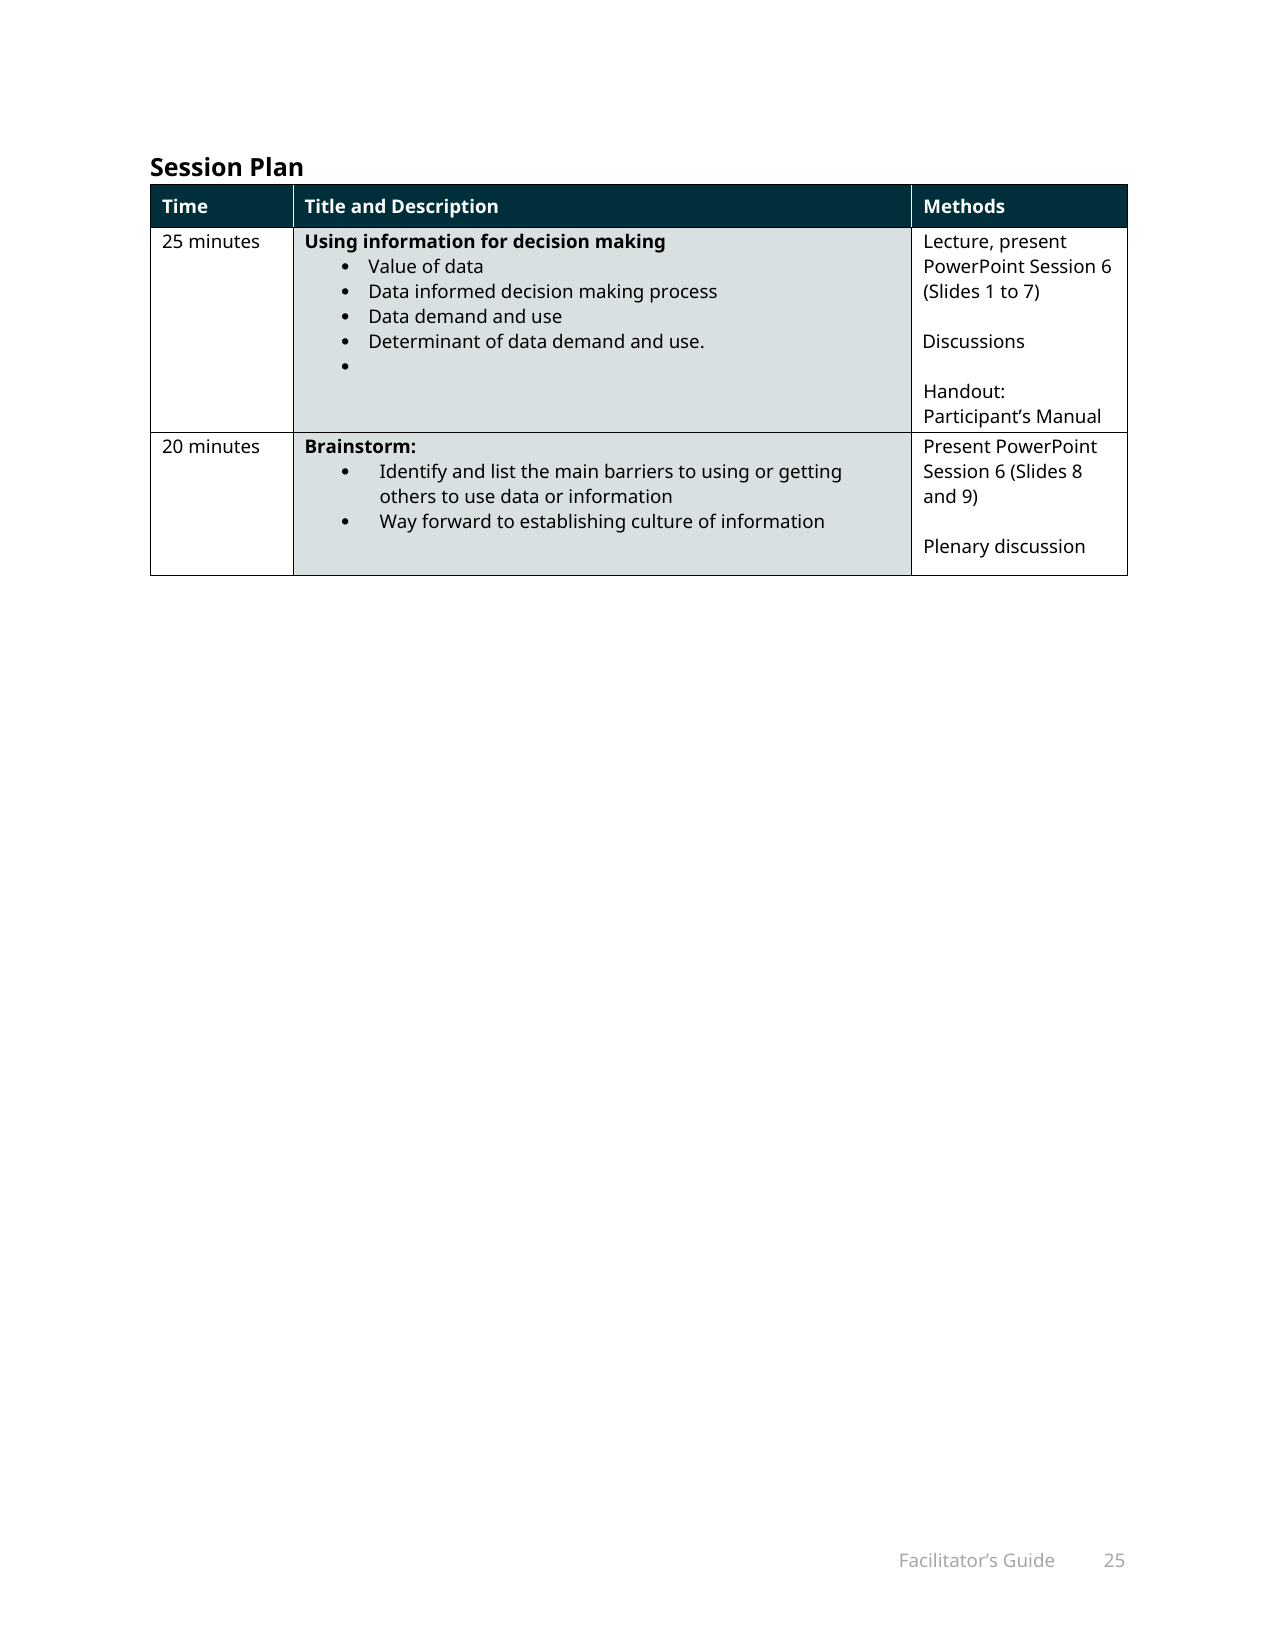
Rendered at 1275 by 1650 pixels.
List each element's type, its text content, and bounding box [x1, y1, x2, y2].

table_cell Present PowerPoint Session 6 (Slides 8 and 9) Plenary discussion [912, 433, 1127, 575]
table_header Title and Description [294, 185, 911, 227]
table_cell Using information for decision making Value of data Data informed decision making process Data demand and use Determinant of data demand and use. [294, 228, 911, 432]
table_header Time [151, 185, 293, 227]
table_cell 20 minutes [151, 433, 293, 575]
table_cell 25 minutes [151, 228, 293, 432]
table_cell Lecture, present PowerPoint Session 6 (Slides 1 to 7) Discussions Handout: Participant’s Manual [912, 228, 1127, 432]
table_cell Brainstorm: Identify and list the main barriers to using or getting others to use data or information Way forward to establishing culture of information [294, 433, 911, 575]
text Session Plan [150, 150, 1125, 184]
table_header Methods [912, 185, 1127, 227]
